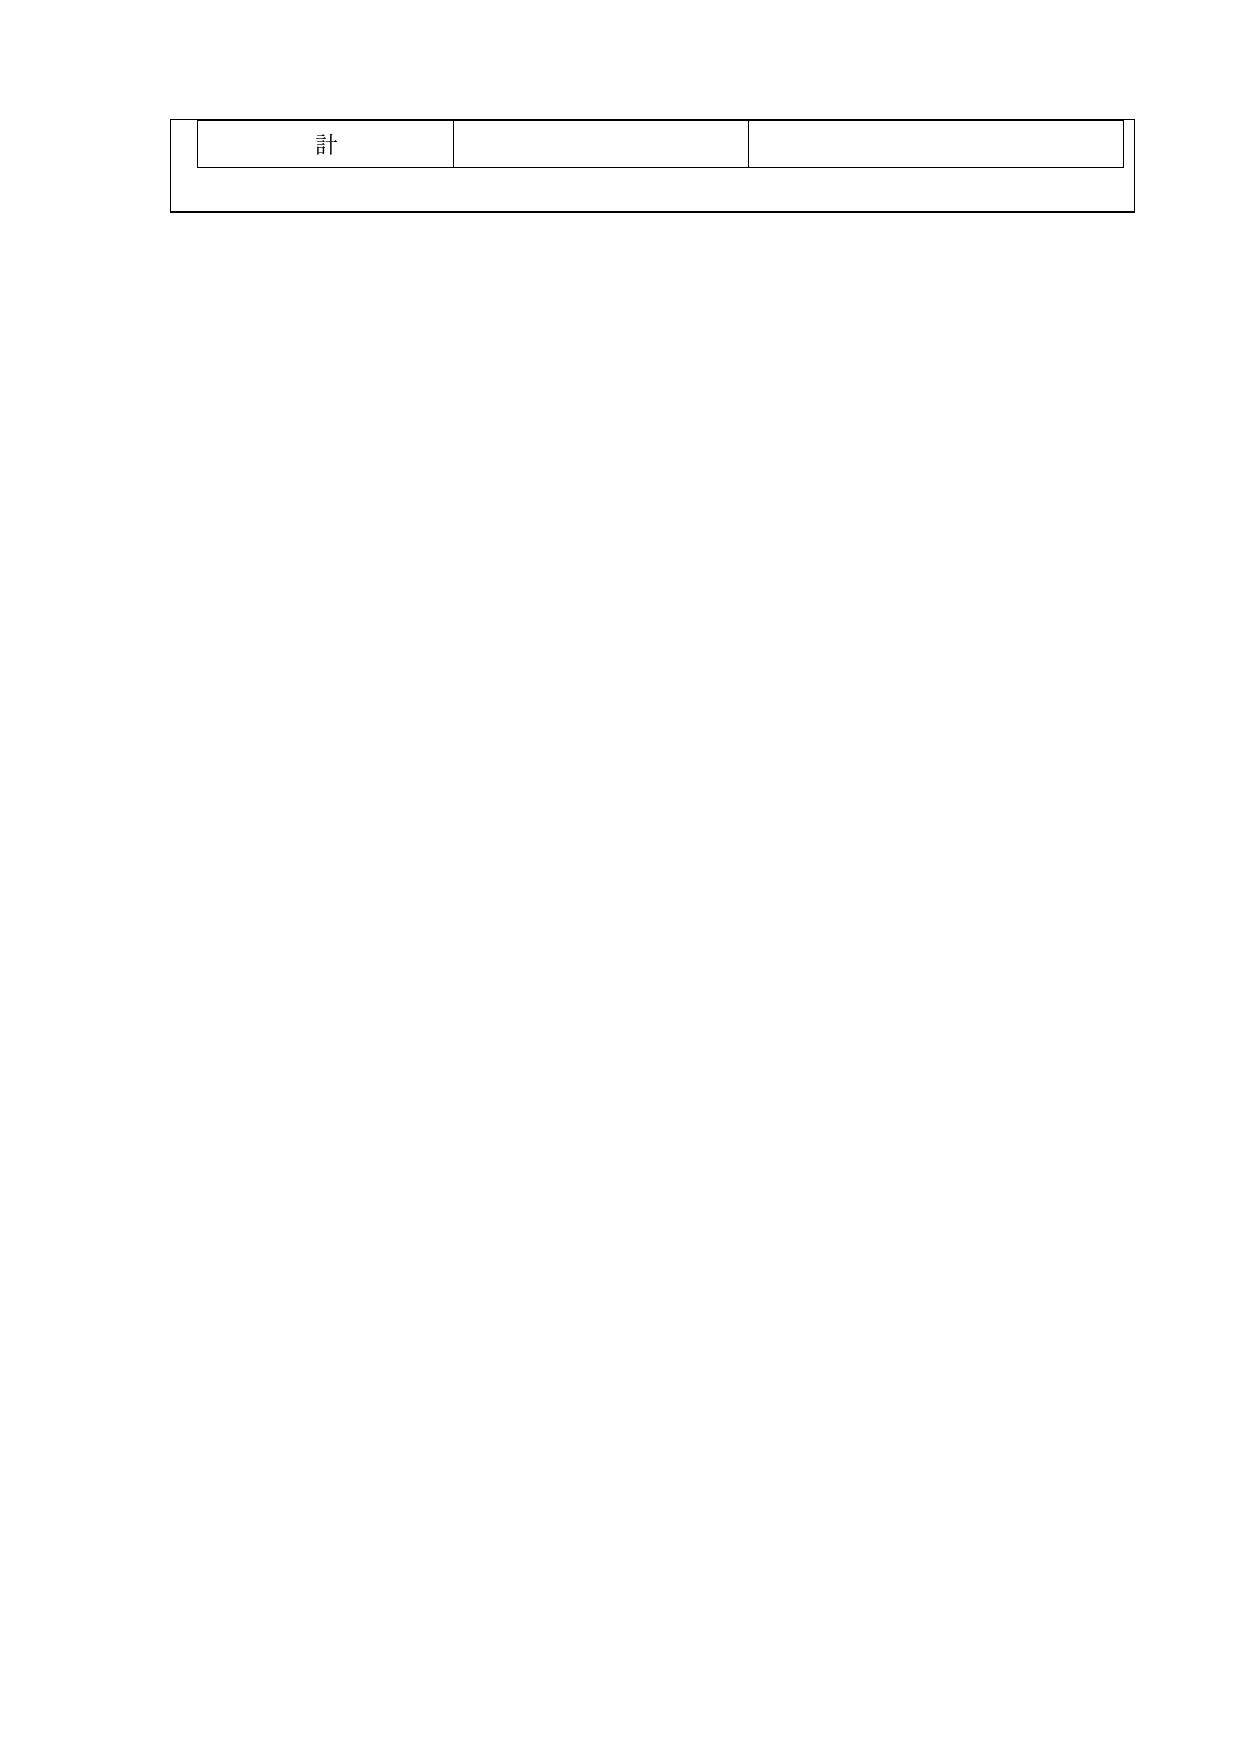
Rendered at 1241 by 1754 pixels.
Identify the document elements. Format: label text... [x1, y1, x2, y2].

table_header 収 支 予 算 書 収入の部 支出の部 [171, 120, 1134, 211]
